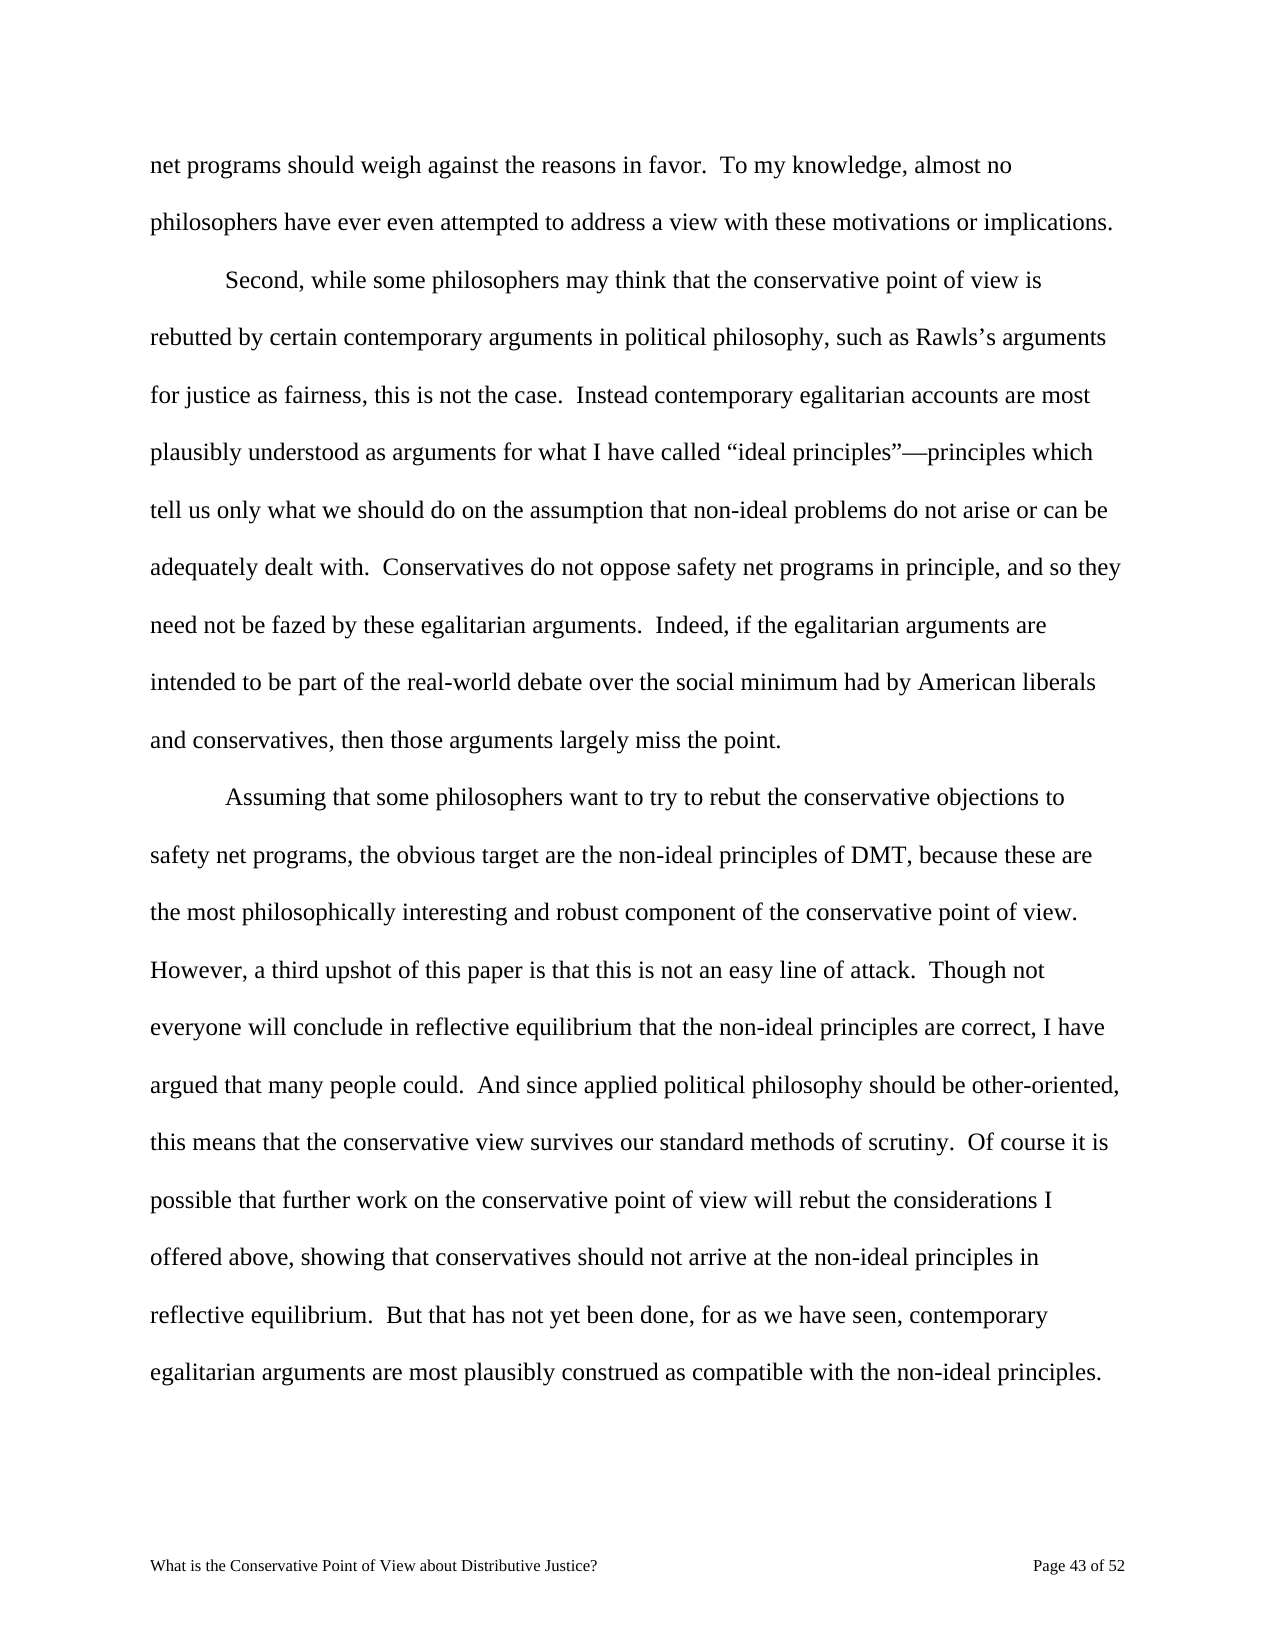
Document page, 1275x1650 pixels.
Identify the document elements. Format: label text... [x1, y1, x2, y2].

text Second, while some philosophers may think that the conservative point of view is rebutted by certain contemporary arguments in political philosophy, such as Rawls’s arguments for justice as fairness, this is not the case. Instead contemporary egalitarian accounts are most plausibly understood as arguments for what I have called “ideal principles”—principles which tell us only what we should do on the assumption that non-ideal problems do not arise or can be adequately dealt with. Conservatives do not oppose safety net programs in principle, and so they need not be fazed by these egalitarian arguments. Indeed, if the egalitarian arguments are intended to be part of the real-world debate over the social minimum had by American liberals and conservatives, then those arguments largely miss the point. [150, 265, 1125, 754]
text Assuming that some philosophers want to try to rebut the conservative objections to safety net programs, the obvious target are the non-ideal principles of DMT, because these are the most philosophically interesting and robust component of the conservative point of view. However, a third upshot of this paper is that this is not an easy line of attack. Though not everyone will conclude in reflective equilibrium that the non-ideal principles are correct, I have argued that many people could. And since applied political philosophy should be other-oriented, this means that the conservative view survives our standard methods of scrutiny. Of course it is possible that further work on the conservative point of view will rebut the considerations I offered above, showing that conservatives should not arrive at the non-ideal principles in reflective equilibrium. But that has not yet been done, for as we have seen, contemporary egalitarian arguments are most plausibly construed as compatible with the non-ideal principles. [150, 782, 1125, 1386]
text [150, 150, 1125, 236]
